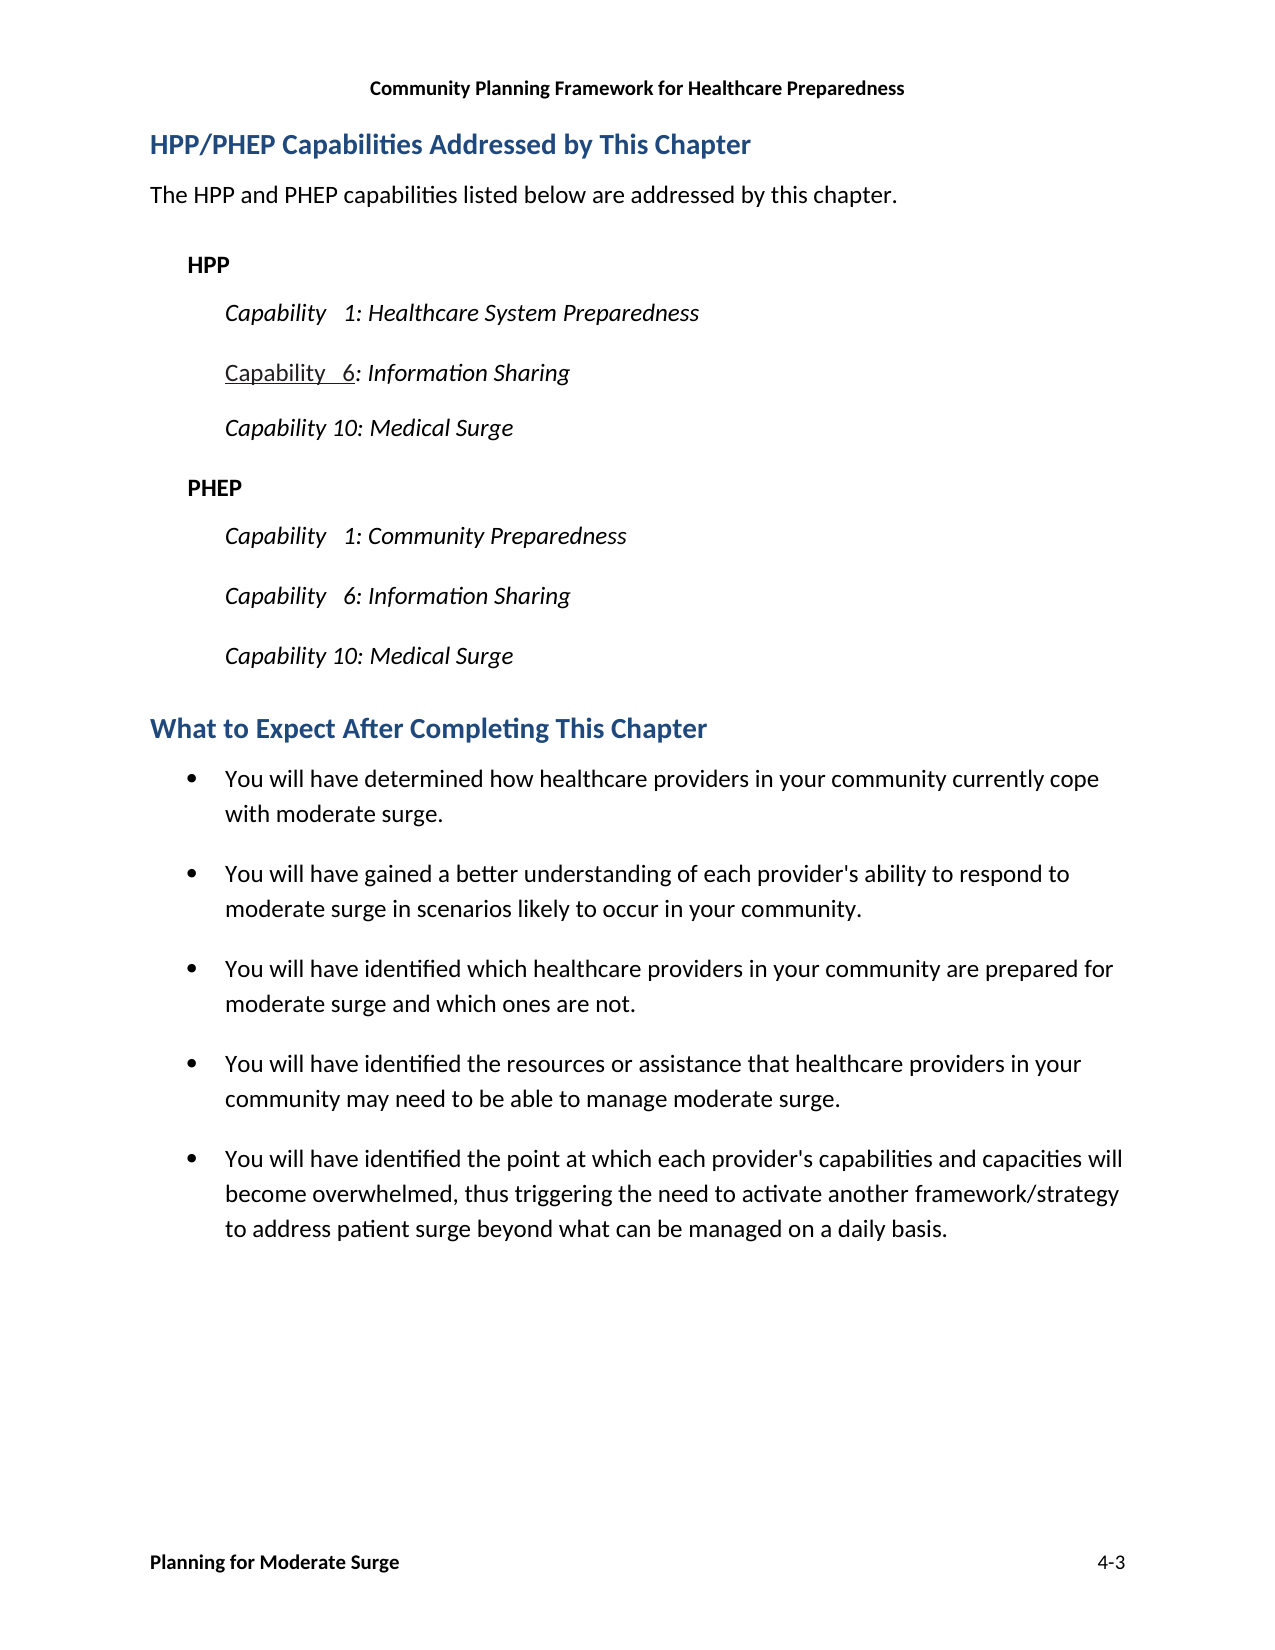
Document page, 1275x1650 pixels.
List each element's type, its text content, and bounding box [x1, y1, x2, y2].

list You will have identified which healthcare providers in your community are prepared for moderate surge and which ones are not. [187, 953, 1125, 1019]
text Capability 10: Medical Surge [225, 412, 1125, 443]
text Capability 6: Information Sharing [225, 580, 1125, 610]
text The HPP and PHEP capabilities listed below are addressed by this chapter. [150, 179, 1125, 210]
text Capability 10: Medical Surge [225, 640, 1125, 670]
text Capability 1: Community Preparedness [225, 520, 1125, 550]
text HPP [187, 249, 1125, 280]
text Capability 1: Healthcare System Preparedness [225, 297, 1125, 327]
list You will have identified the resources or assistance that healthcare providers in your community may need to be able to manage moderate surge. [187, 1048, 1125, 1114]
list You will have determined how healthcare providers in your community currently cope with moderate surge. [187, 763, 1125, 829]
subtitle What to Expect After Completing This Chapter [150, 710, 1125, 745]
text Capability 6: Information Sharing [225, 357, 1125, 387]
text PHEP [187, 472, 1125, 503]
list You will have identified the point at which each provider's capabilities and capacities will become overwhelmed, thus triggering the need to activate another framework/strategy to address patient surge beyond what can be managed on a daily basis. [187, 1143, 1125, 1244]
list You will have gained a better understanding of each provider's ability to respond to moderate surge in scenarios likely to occur in your community. [187, 858, 1125, 924]
subtitle HPP/PHEP Capabilities Addressed by This Chapter [150, 126, 1125, 161]
